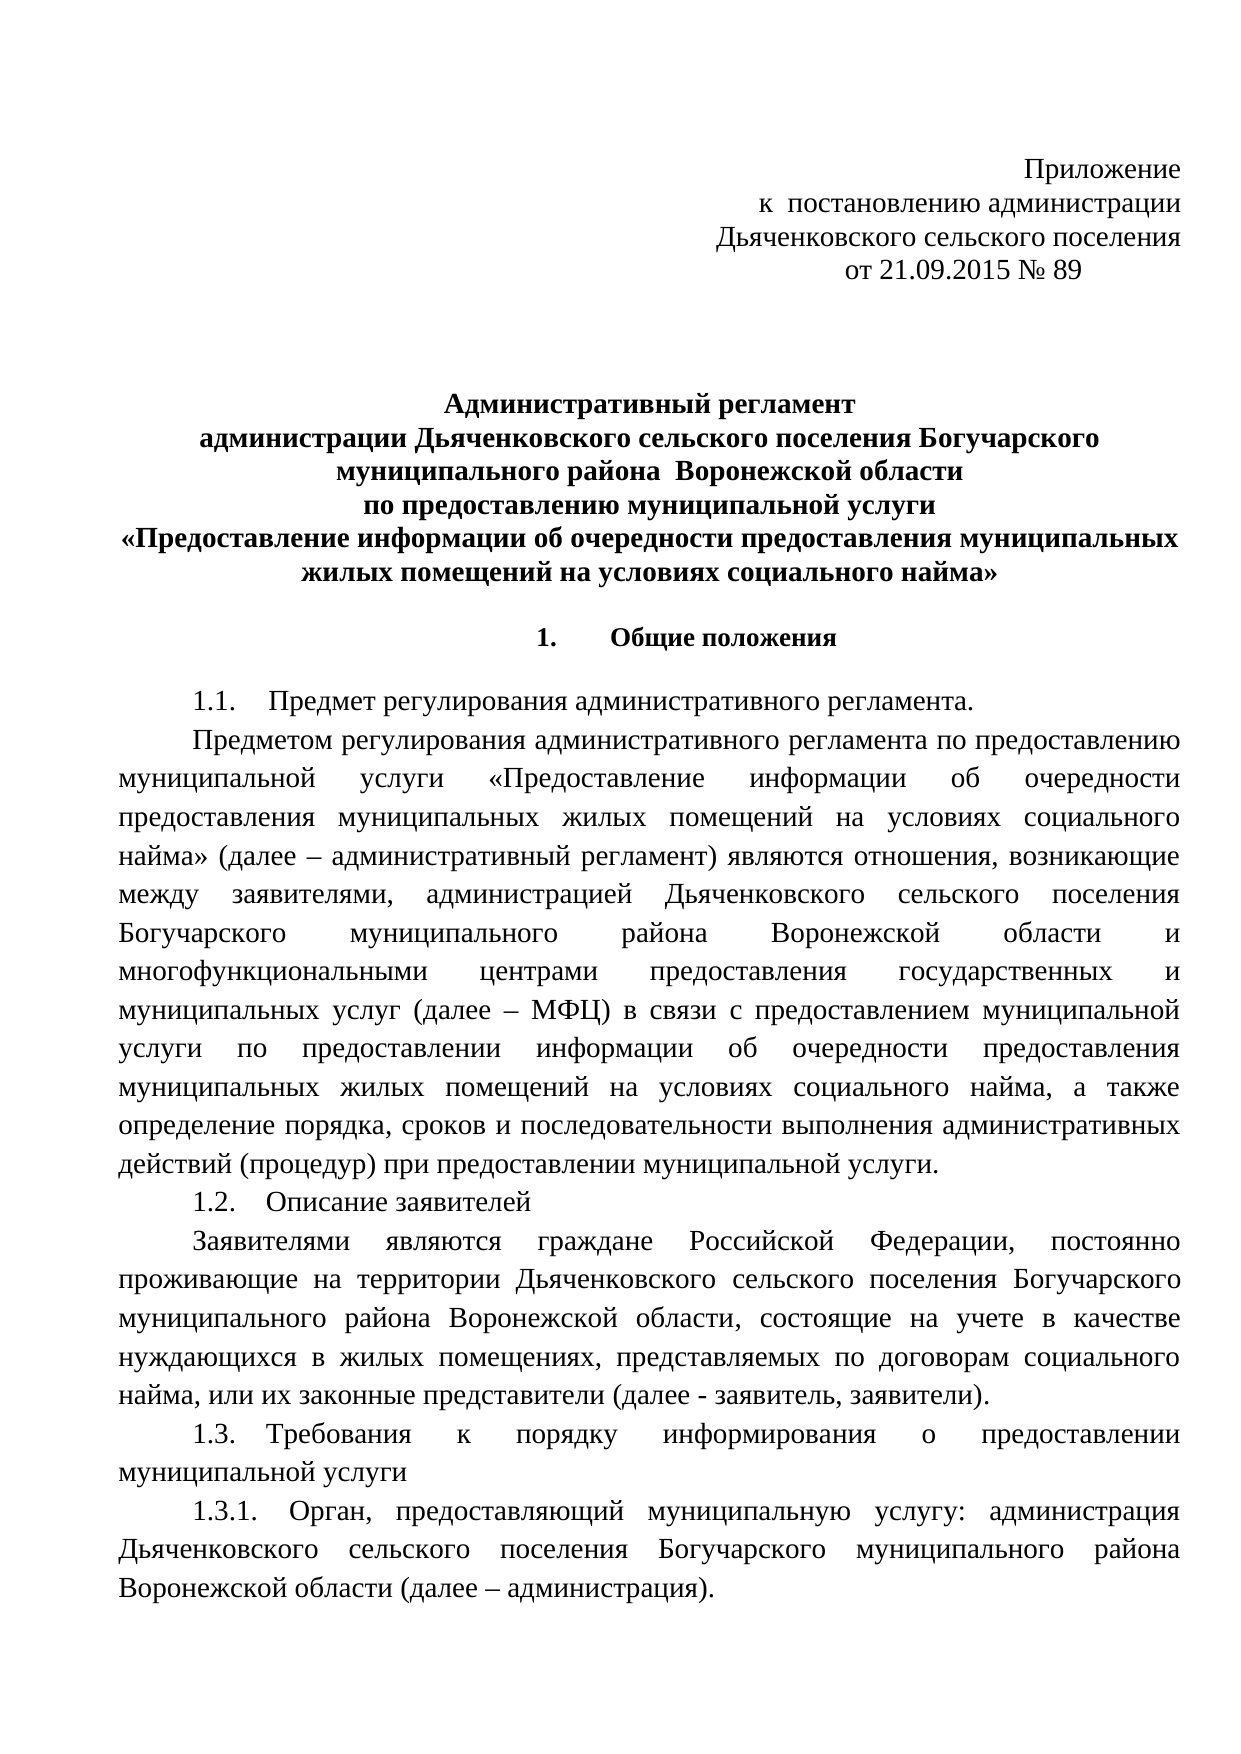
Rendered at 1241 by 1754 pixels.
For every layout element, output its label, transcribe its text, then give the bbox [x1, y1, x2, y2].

list Предмет регулирования административного регламента. [118, 683, 1181, 717]
text по предоставлению муниципальной услуги [118, 487, 1181, 521]
text администрации Дьяченковского сельского поселения Богучарского муниципального района Воронежской области [118, 420, 1181, 487]
text от 21.09.2015 № 89 [118, 252, 1181, 286]
text к постановлению администрации [118, 185, 1181, 219]
list Требования к порядку информирования о предоставлении муниципальной услуги [118, 1416, 1181, 1488]
text «Предоставление информации об очередности предоставления муниципальных жилых помещений на условиях социального найма» [118, 521, 1181, 588]
list Общие положения [118, 621, 1181, 652]
text Предметом регулирования административного регламента по предоставлению муниципальной услуги «Предоставление информации об очередности предоставления муниципальных жилых помещений на условиях социального найма» (далее – административный регламент) являются отношения, возникающие между заявителями, администрацией Дьяченковского сельского поселения Богучарского муниципального района Воронежской области и многофункциональными центрами предоставления государственных и муниципальных услуг (далее – МФЦ) в связи с предоставлением муниципальной услуги по предоставлении информации об очередности предоставления муниципальных жилых помещений на условиях социального найма, а также определение порядка, сроков и последовательности выполнения административных действий (процедур) при предоставлении муниципальной услуги. [118, 722, 1181, 1179]
text Дьяченковского сельского поселения [118, 219, 1181, 252]
text Административный регламент [118, 386, 1181, 420]
text Заявителями являются граждане Российской Федерации, постоянно проживающие на территории Дьяченковского сельского поселения Богучарского муниципального района Воронежской области, состоящие на учете в качестве нуждающихся в жилых помещениях, представляемых по договорам социального найма, или их законные представители (далее - заявитель, заявители). [118, 1223, 1181, 1411]
text Приложение [118, 152, 1181, 185]
list Описание заявителей [118, 1184, 1181, 1218]
list Орган, предоставляющий муниципальную услугу: администрация Дьяченковского сельского поселения Богучарского муниципального района Воронежской области (далее – администрация). [118, 1493, 1181, 1603]
